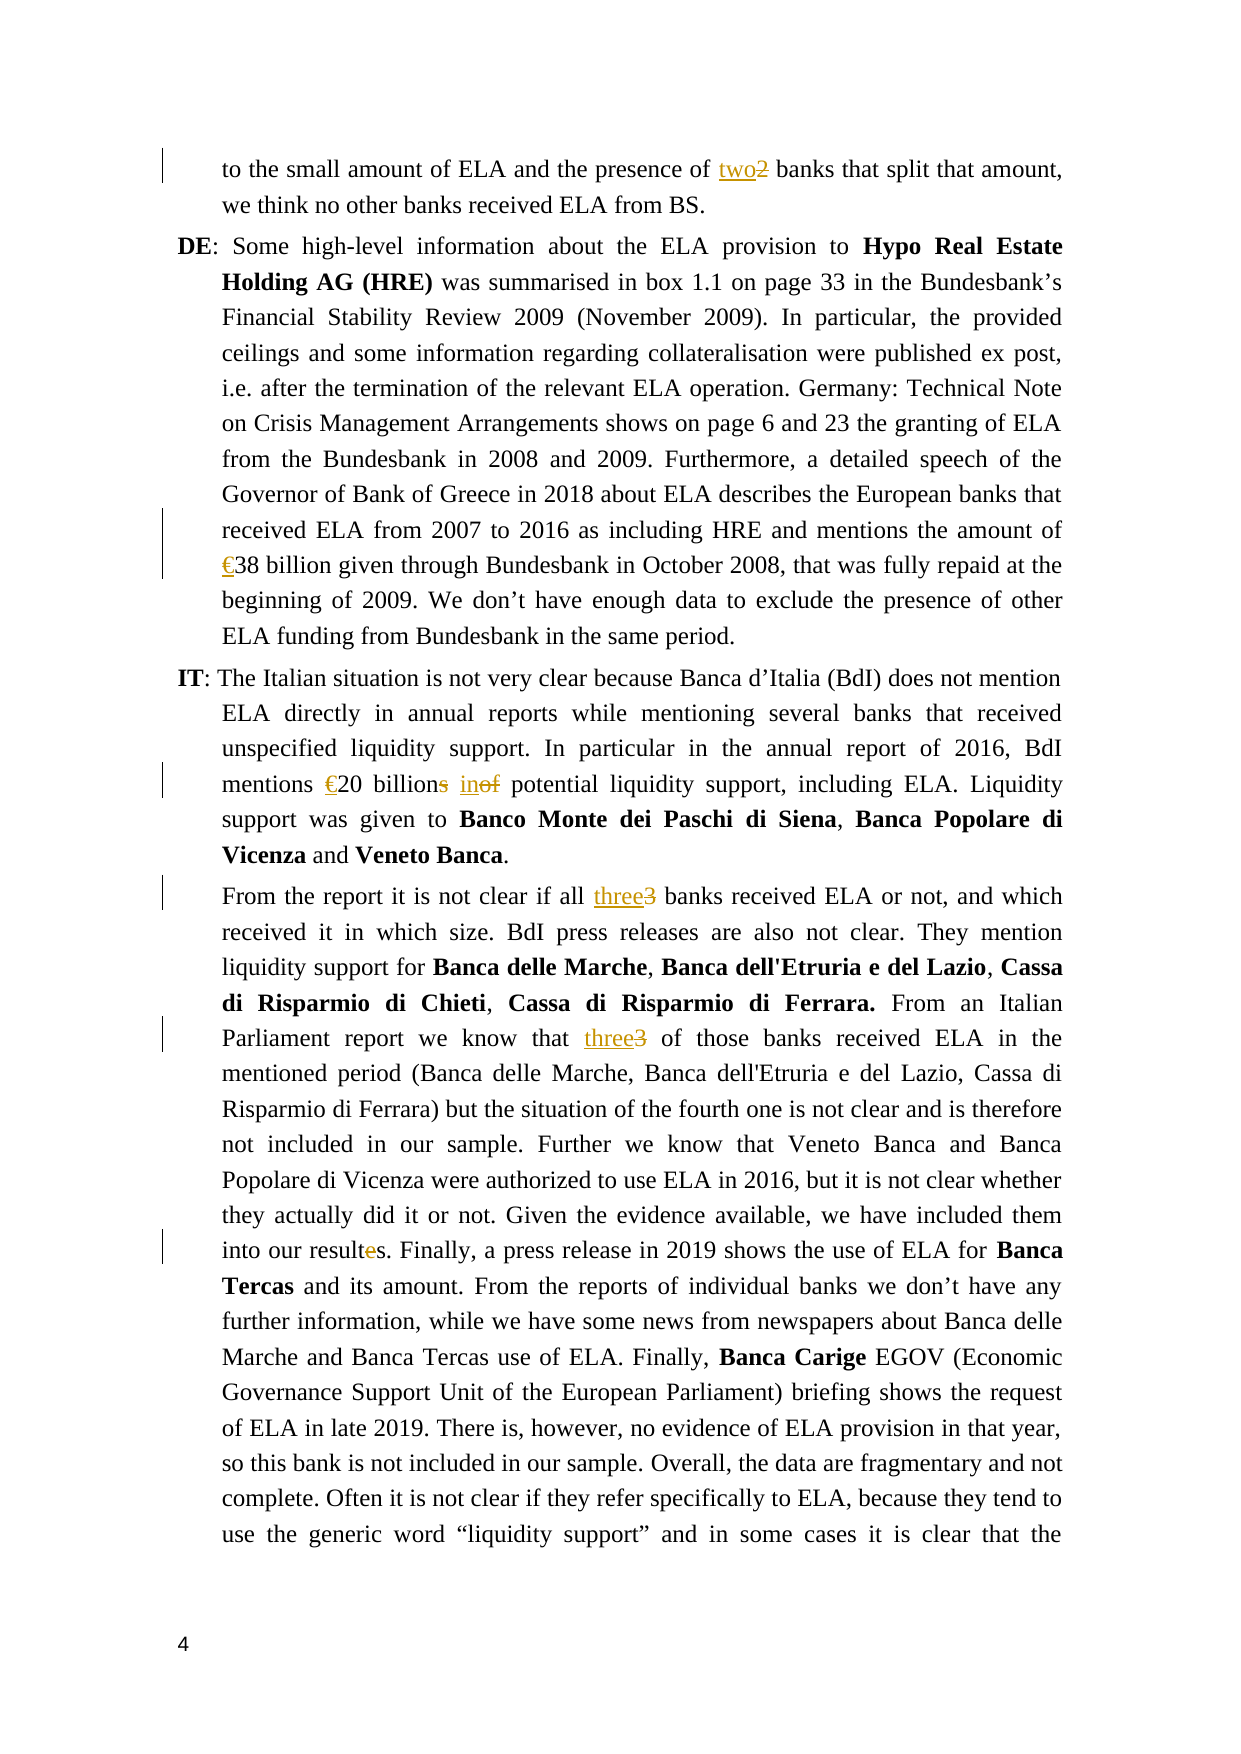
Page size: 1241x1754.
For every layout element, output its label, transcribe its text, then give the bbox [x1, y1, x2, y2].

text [177, 148, 1063, 218]
text IT: The Italian situation is not very clear because Banca d’Italia (BdI) does not mention ELA directly in annual reports while mentioning several banks that received unspecified liquidity support. In particular in the annual report of 2016, BdI mentions 20 billion potential liquidity support, including ELA. Liquidity support was given to Banco Monte dei Paschi di Siena, Banca Popolare di Vicenza and Veneto Banca. [177, 656, 1063, 868]
text DE: Some high-level information about the ELA provision to Hypo Real Estate Holding AG (HRE) was summarised in box 1.1 on page 33 in the Bundesbank’s Financial Stability Review 2009 (November 2009). In particular, the provided ceilings and some information regarding collateralisation were published ex post, i.e. after the termination of the relevant ELA operation. Germany: Technical Note on Crisis Management Arrangements shows on page 6 and 23 the granting of ELA from the Bundesbank in 2008 and 2009. Furthermore, a detailed speech of the Governor of Bank of Greece in 2018 about ELA describes the European banks that received ELA from 2007 to 2016 as including HRE and mentions the amount of 38 billion given through Bundesbank in October 2008, that was fully repaid at the beginning of 2009. We don’t have enough data to exclude the presence of other ELA funding from Bundesbank in the same period. [177, 225, 1063, 650]
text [222, 875, 1063, 1548]
